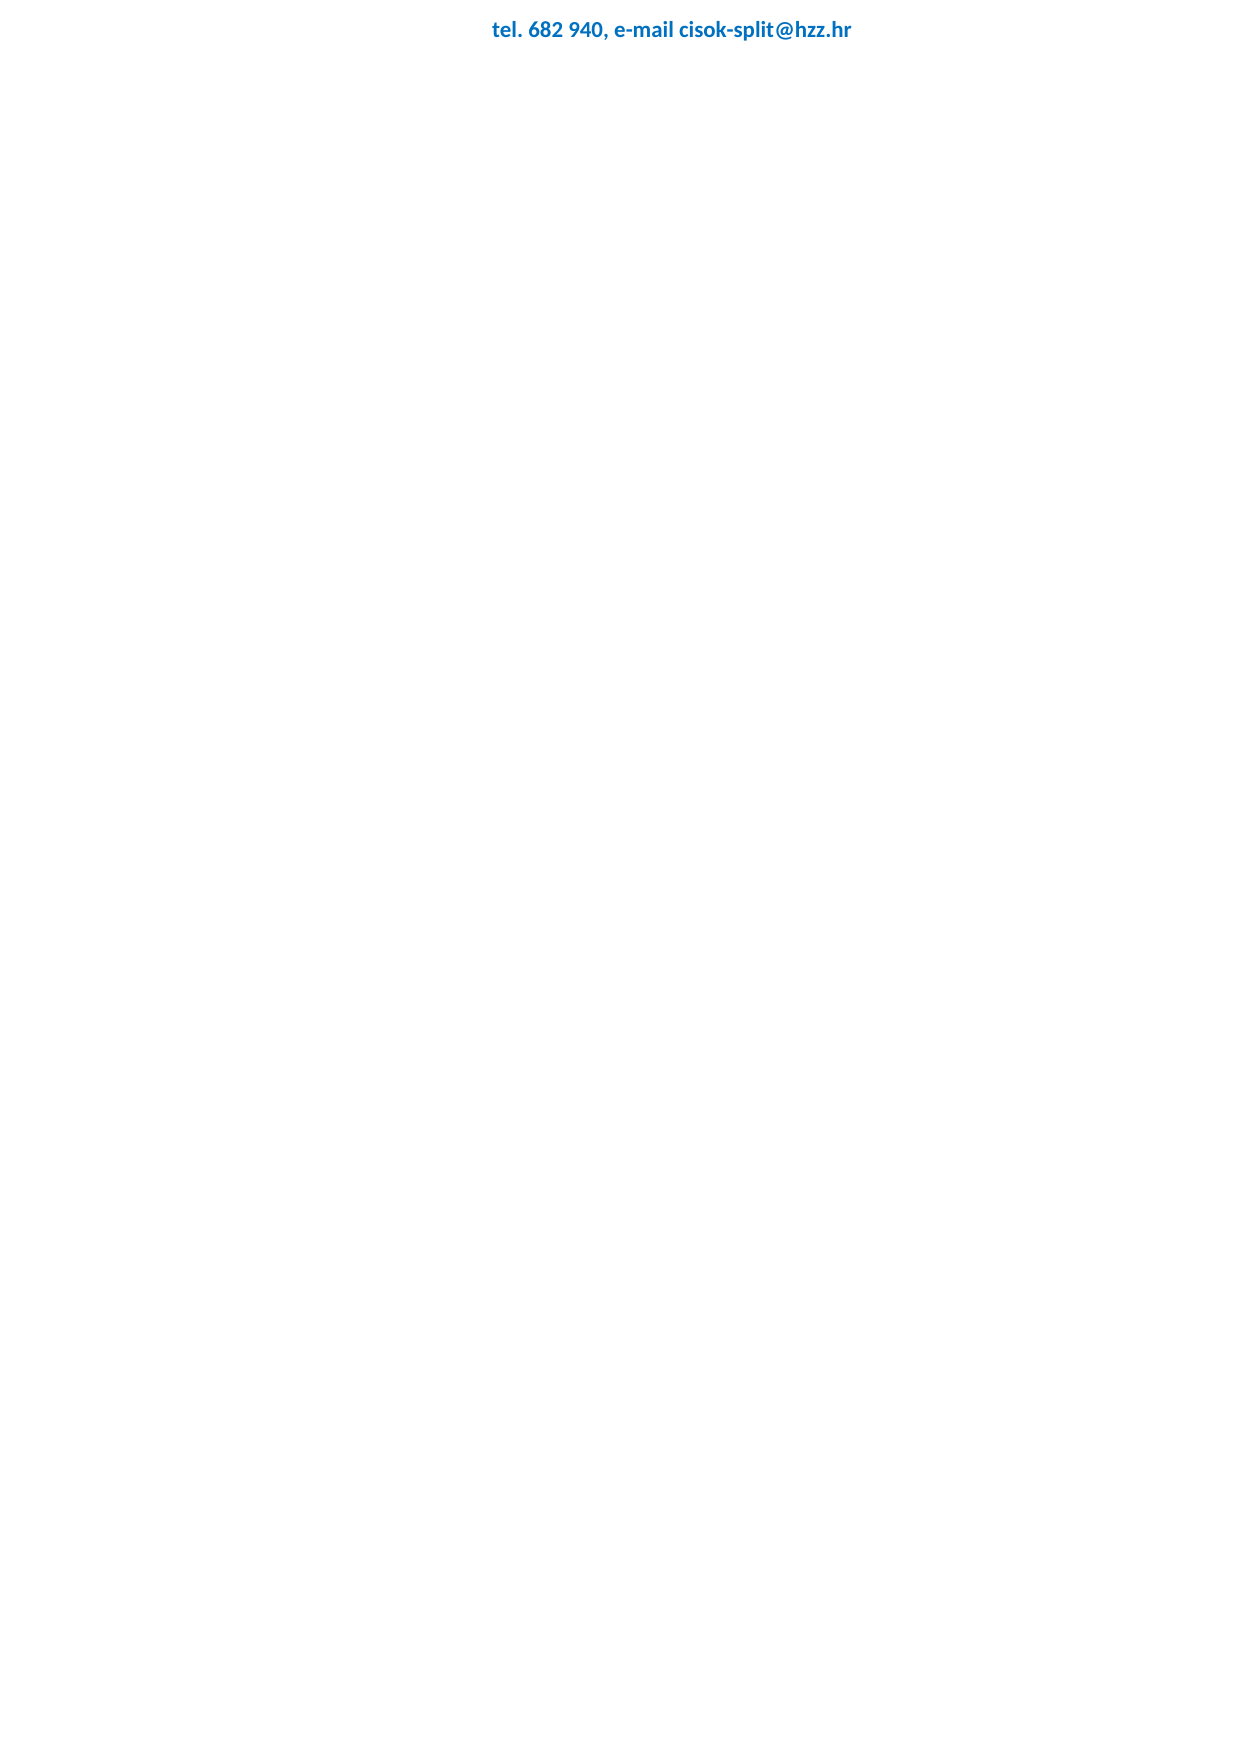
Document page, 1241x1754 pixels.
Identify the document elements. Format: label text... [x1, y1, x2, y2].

text tel. 682 940, e-mail cisok-split@hzz.hr [118, 15, 1226, 43]
